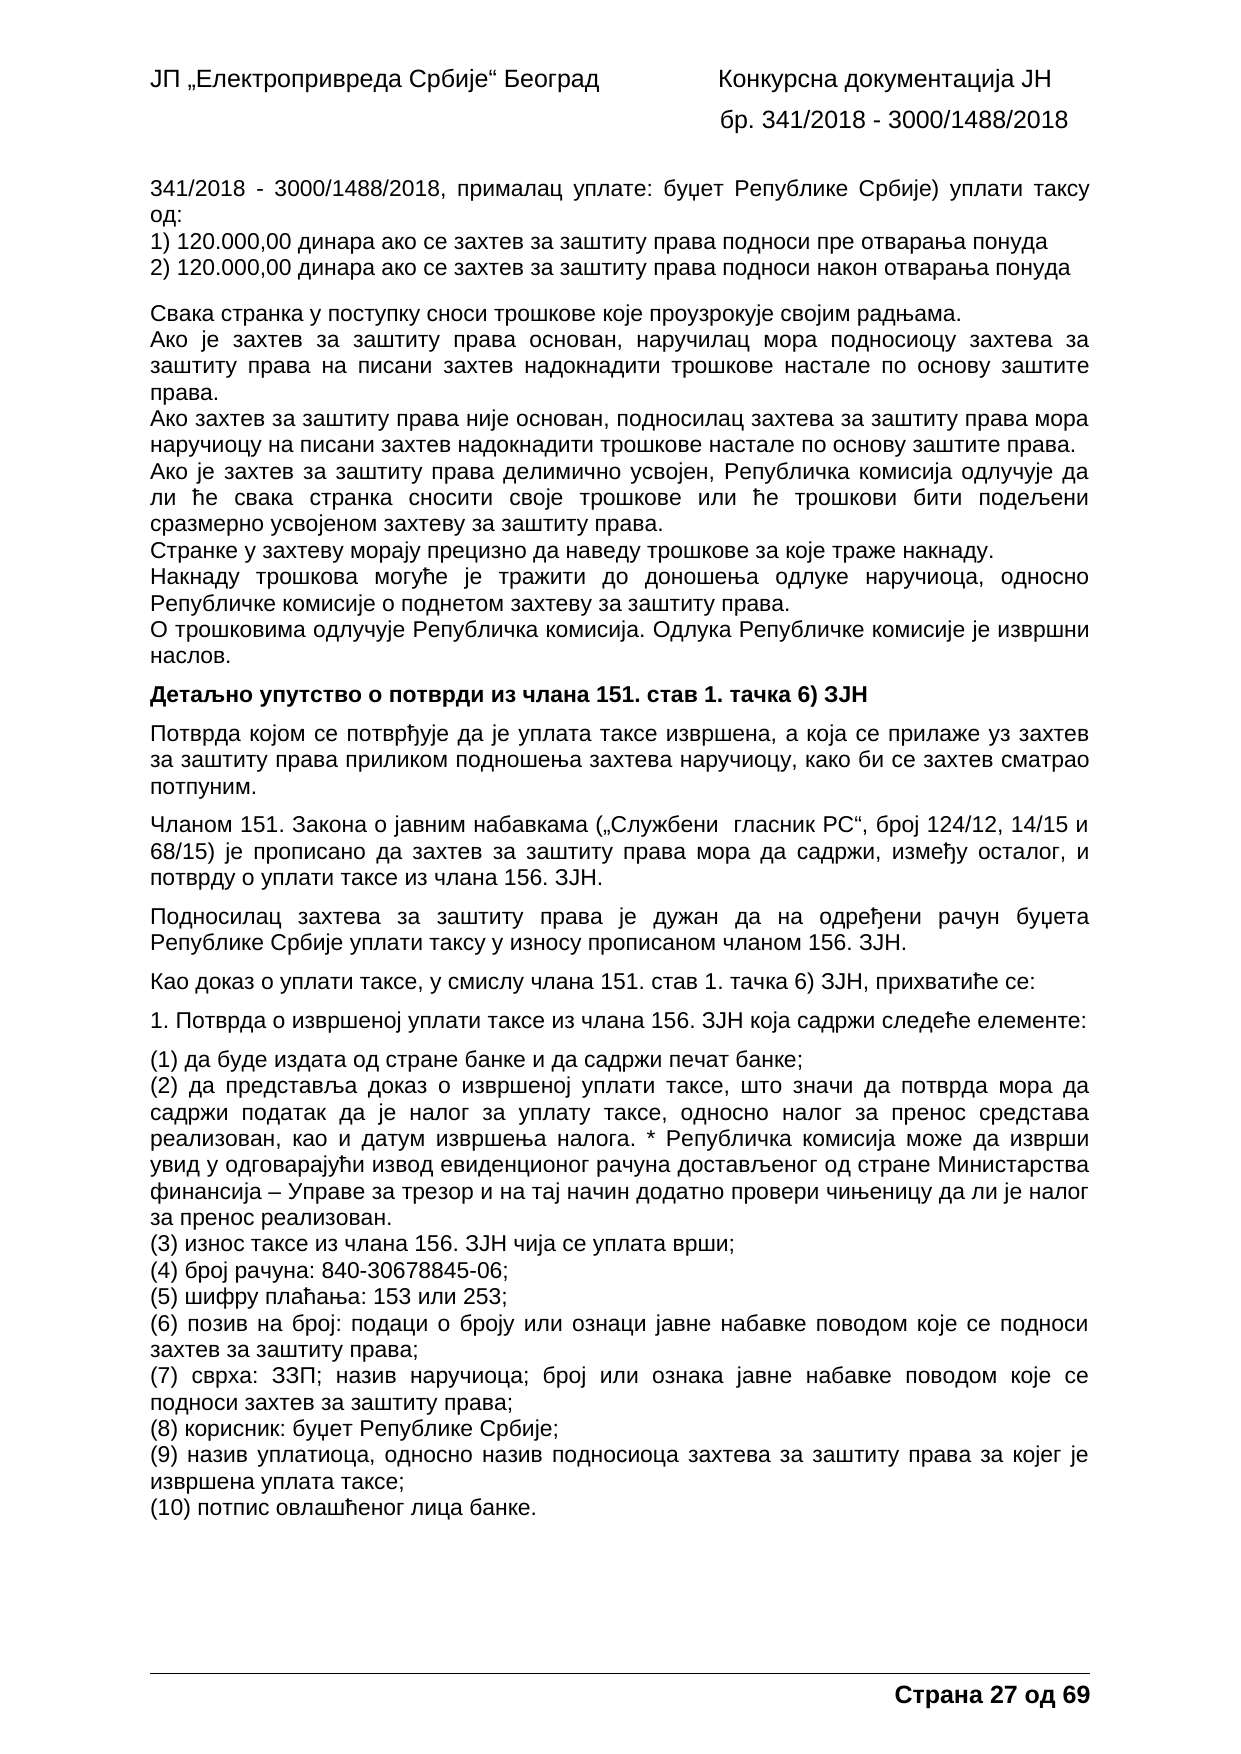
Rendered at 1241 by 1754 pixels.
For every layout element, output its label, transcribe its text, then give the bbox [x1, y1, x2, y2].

text (3) износ таксе из члана 156. ЗЈН чија се уплата врши; [150, 1230, 1090, 1257]
text Странке у захтеву морају прецизно да наведу трошкове за које траже накнаду. [150, 537, 1090, 563]
text Накнаду трошкова могуће је тражити до доношења одлуке наручиоца, односно Републичке комисије о поднетом захтеву за заштиту права. [150, 563, 1090, 616]
text (7) сврха: ЗЗП; назив наручиоца; број или ознака јавне набавке поводом које се подноси захтев за заштиту права; [150, 1362, 1090, 1415]
text Потврда којом се потврђује да је уплата таксе извршена, а која се прилаже уз захтев за заштиту права приликом подношења захтева наручиоцу, како би се захтев сматрао потпуним. [150, 720, 1090, 799]
text 1) 120.000,00 динара ако се захтев за заштиту права подноси пре отварања понуда [150, 228, 1090, 254]
text (2) да представља доказ о извршеној уплати таксе, што значи да потврда мора да садржи податак да је налог за уплату таксе, односно налог за пренос средстава реализован, као и датум извршења налога. * Републичка комисија може да изврши увид у одговарајући извод евиденционог рачуна достављеног од стране Министарства финансија – Управе за трезор и на тај начин додатно провери чињеницу да ли је налог за пренос реализован. [150, 1072, 1090, 1230]
text (6) позив на број: подаци о броју или ознаци јавне набавке поводом које се подноси захтев за заштиту права; [150, 1309, 1090, 1362]
text (5) шифру плаћања: 153 или 253; [150, 1283, 1090, 1309]
text 2) 120.000,00 динара ако се захтев за заштиту права подноси након отварања понуда [150, 254, 1090, 280]
text Као доказ о уплати таксе, у смислу члана 151. став 1. тачка 6) ЗЈН, прихватиће се: [150, 968, 1090, 994]
text (1) да буде издата од стране банке и да садржи печат банке; [150, 1046, 1090, 1072]
text (4) број рачуна: 840-30678845-06; [150, 1257, 1090, 1283]
text Подносилац захтева за заштиту права је дужан да на одређени рачун буџета Републике Србије уплати таксу у износу прописаном чланом 156. ЗЈН. [150, 903, 1090, 956]
text Ако је захтев за заштиту права основан, наручилац мора подносиоцу захтева за заштиту права на писани захтев надокнадити трошкове настале по основу заштите права. [150, 326, 1090, 405]
text Ако је захтев за заштиту права делимично усвојен, Републичка комисија одлучује да ли ће свака странка сносити своје трошкове или ће трошкови бити подељени сразмерно усвојеном захтеву за заштиту права. [150, 458, 1090, 537]
text (10) потпис овлашћеног лица банке. [150, 1494, 1090, 1520]
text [150, 175, 1090, 228]
text (8) корисник: буџет Републике Србије; [150, 1415, 1090, 1441]
text Ако захтев за заштиту права није основан, подносилац захтева за заштиту права мора наручиоцу на писани захтев надокнадити трошкове настале по основу заштите права. [150, 405, 1090, 458]
text Свака странка у поступку сноси трошкове које проузрокује својим радњама. [150, 299, 1090, 326]
text Детаљно упутство о потврди из члана 151. став 1. тачка 6) ЗЈН [150, 681, 1090, 707]
text (9) назив уплатиоца, односно назив подносиоца захтева за заштиту права за којег је извршена уплата таксе; [150, 1441, 1090, 1494]
text О трошковима одлучује Републичка комисија. Одлука Републичке комисије је извршни наслов. [150, 616, 1090, 668]
text Чланом 151. Закона о јавним набавкама („Службени гласник РС“, број 124/12, 14/15 и 68/15) је прописано да захтев за заштиту права мора да садржи, између осталог, и потврду о уплати таксе из члана 156. ЗЈН. [150, 811, 1090, 891]
text 1. Потврда о извршеној уплати таксе из члана 156. ЗЈН која садржи следеће елементе: [150, 1007, 1090, 1033]
